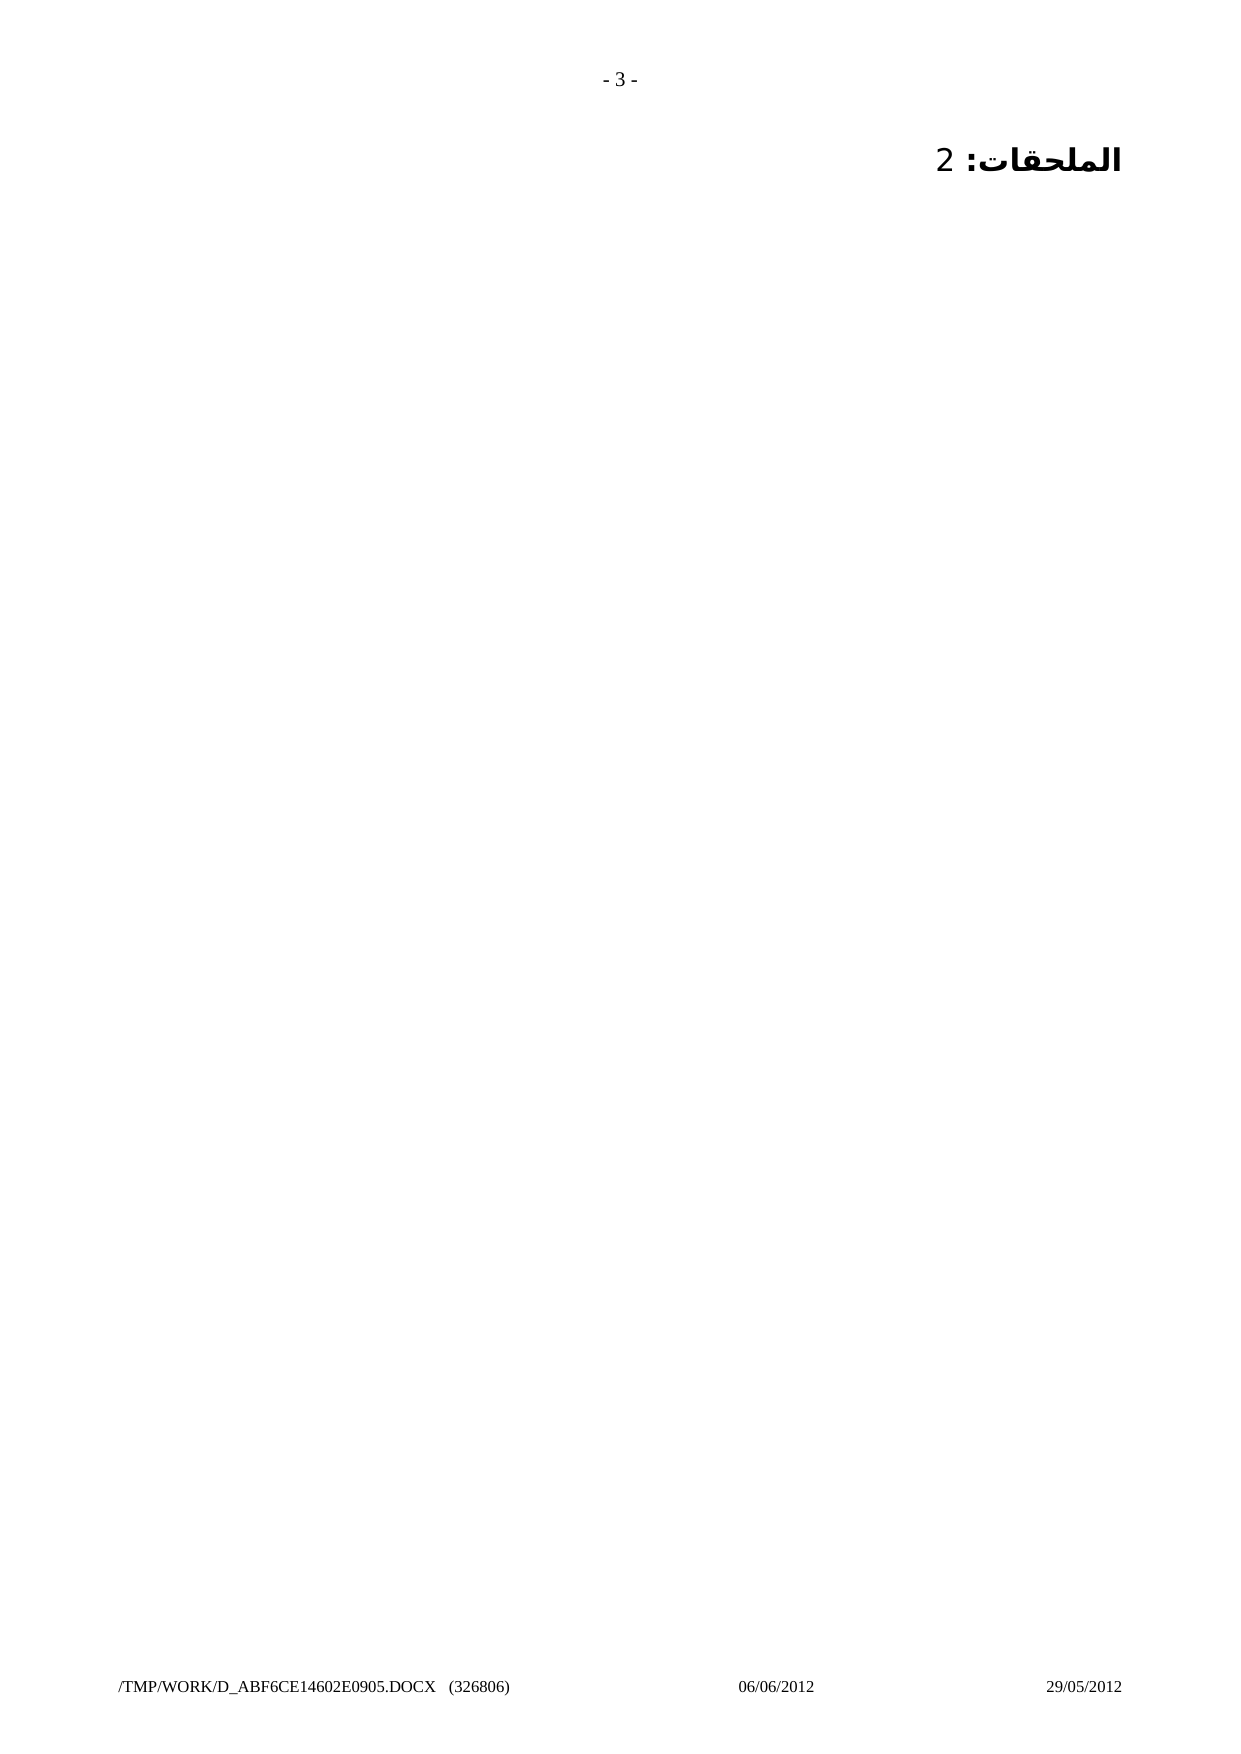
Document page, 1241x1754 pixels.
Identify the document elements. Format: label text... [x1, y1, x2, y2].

text الملحقات: 2 [118, 148, 1122, 177]
